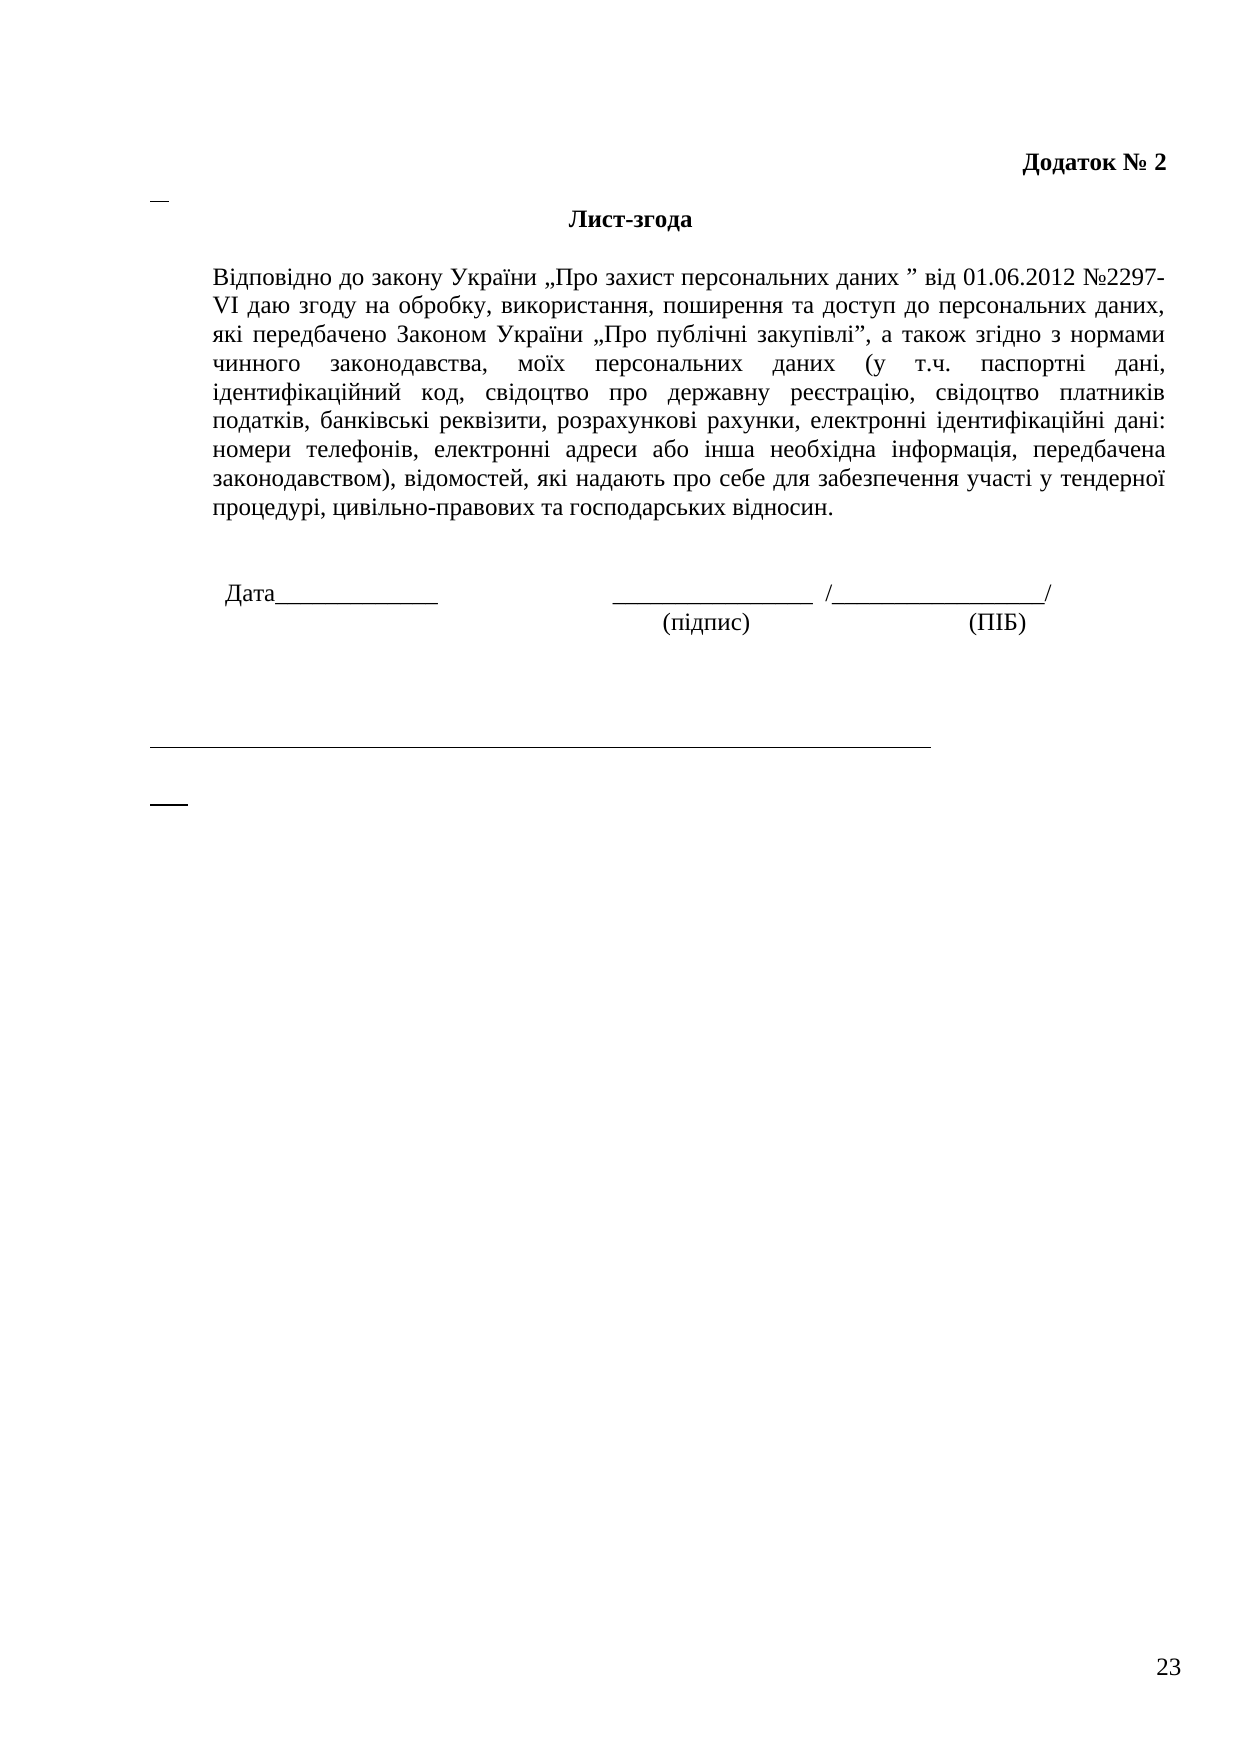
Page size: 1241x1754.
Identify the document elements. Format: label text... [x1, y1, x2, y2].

text (підпис) (ПІБ) [150, 607, 1166, 636]
text Дата_____________ ________________ /_________________/ [150, 578, 1166, 607]
text Лист-згода [150, 204, 1166, 233]
text Відповідно до закону України „Про захист персональних даних ” від 01.06.2012 №2297-VI даю згоду на обробку, використання, поширення та доступ до персональних даних, які передбачено Законом України „Про публічні закупівлі”, а також згідно з нормами чинного законодавства, моїх персональних даних (у т.ч. паспортні дані, ідентифікаційний код, свідоцтво про державну реєстрацію, свідоцтво платників податків, банківські реквізити, розрахункові рахунки, електронні ідентифікаційні дані: номери телефонів, електронні адреси або інша необхідна інформація, передбачена законодавством), відомостей, які надають про себе для забезпечення участі у тендерної процедурі, цивільно-правових та господарських відносин. [212, 262, 1166, 521]
text Додаток № 2 [150, 147, 1166, 176]
